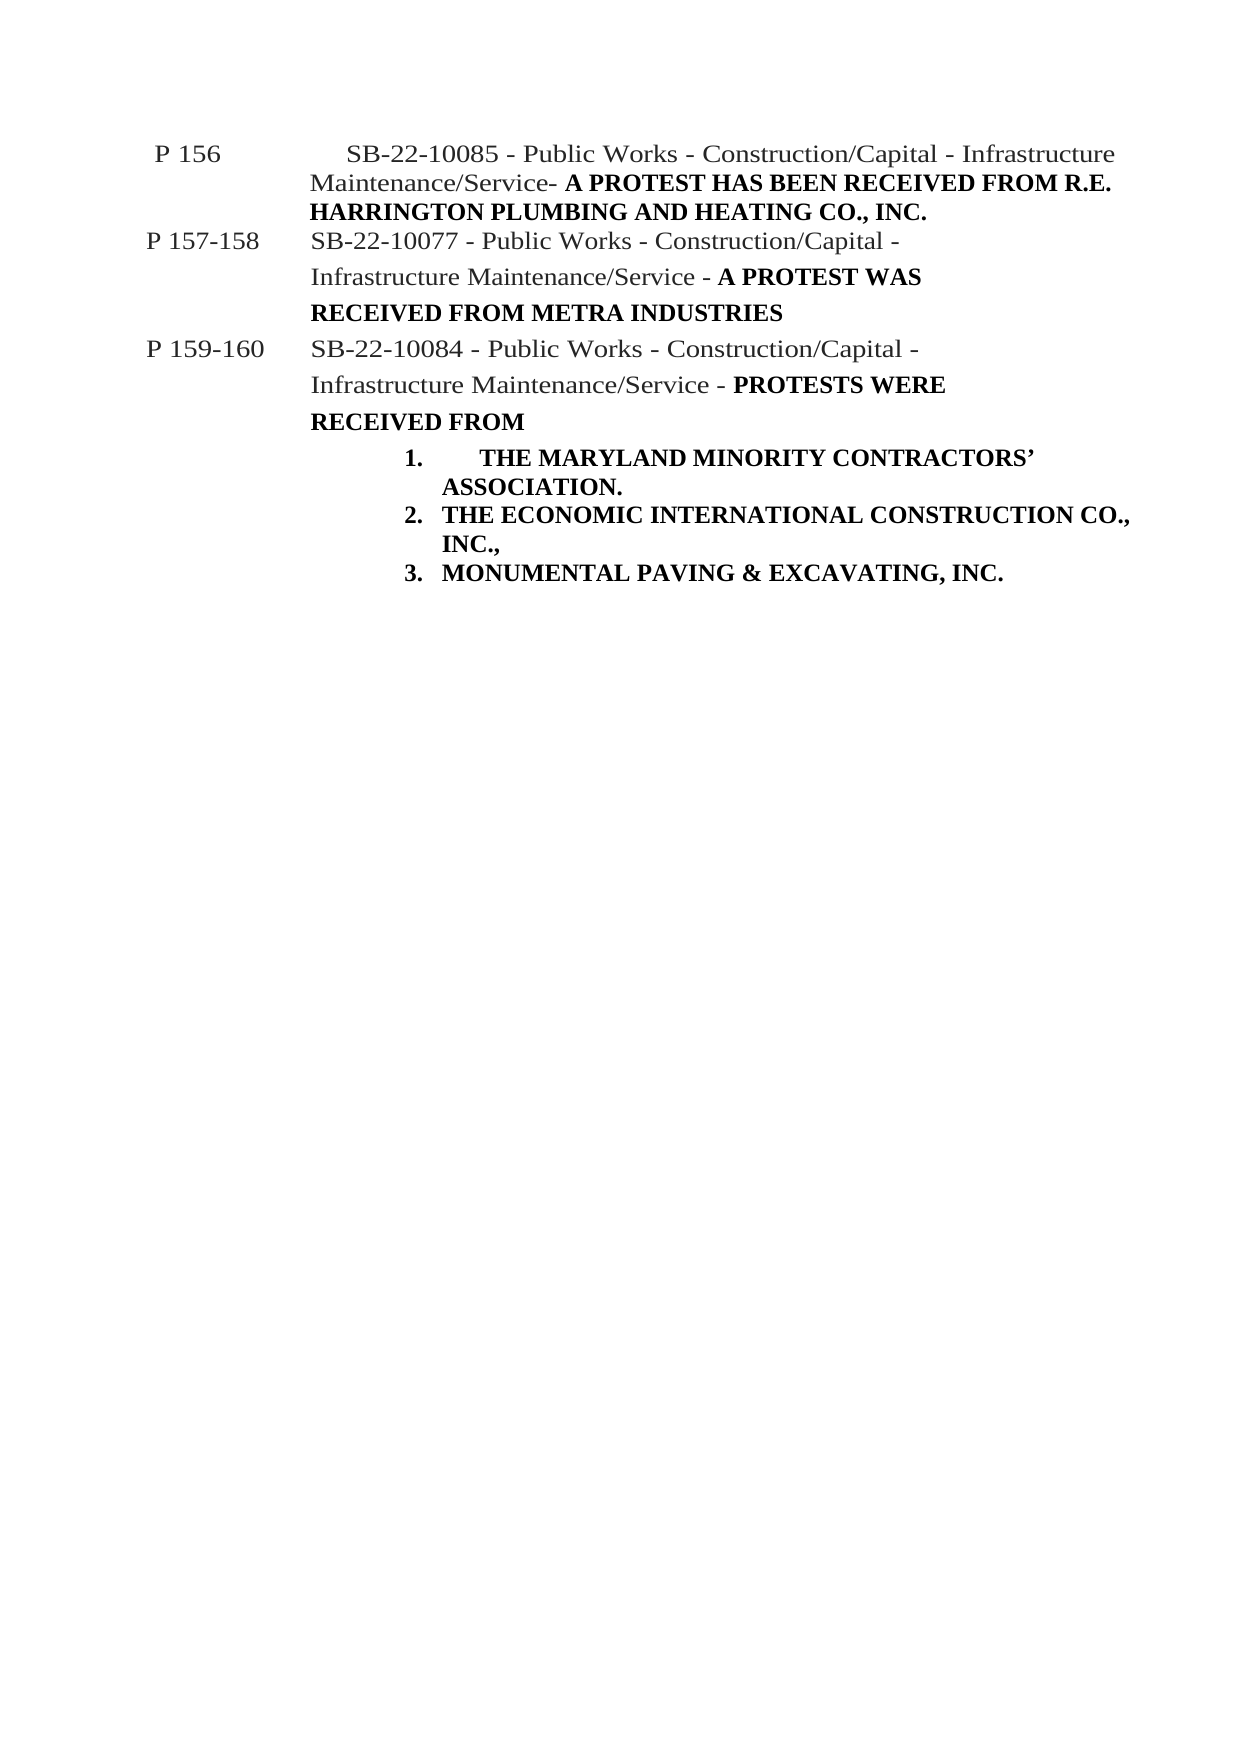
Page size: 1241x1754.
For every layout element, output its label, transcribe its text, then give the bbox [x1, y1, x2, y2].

list THE ECONOMIC INTERNATIONAL CONSTRUCTION CO., INC., [404, 500, 1136, 558]
text P 159-160 SB-22-10084 - Public Works - Construction/Capital - Infrastructure Maintenance/Service - PROTESTS WERE RECEIVED FROM [146, 334, 973, 436]
list THE MARYLAND MINORITY CONTRACTORS’ ASSOCIATION. [404, 443, 1136, 500]
text P 156 SB-22-10085 - Public Works - Construction/Capital - Infrastructure Maintenance/Service- A PROTEST HAS BEEN RECEIVED FROM R.E. HARRINGTON PLUMBING AND HEATING CO., INC. [104, 139, 1136, 226]
list MONUMENTAL PAVING & EXCAVATING, INC. [404, 558, 1136, 587]
text P 157-158 SB-22-10077 - Public Works - Construction/Capital - Infrastructure Maintenance/Service - A PROTEST WAS RECEIVED FROM METRA INDUSTRIES [146, 226, 963, 327]
